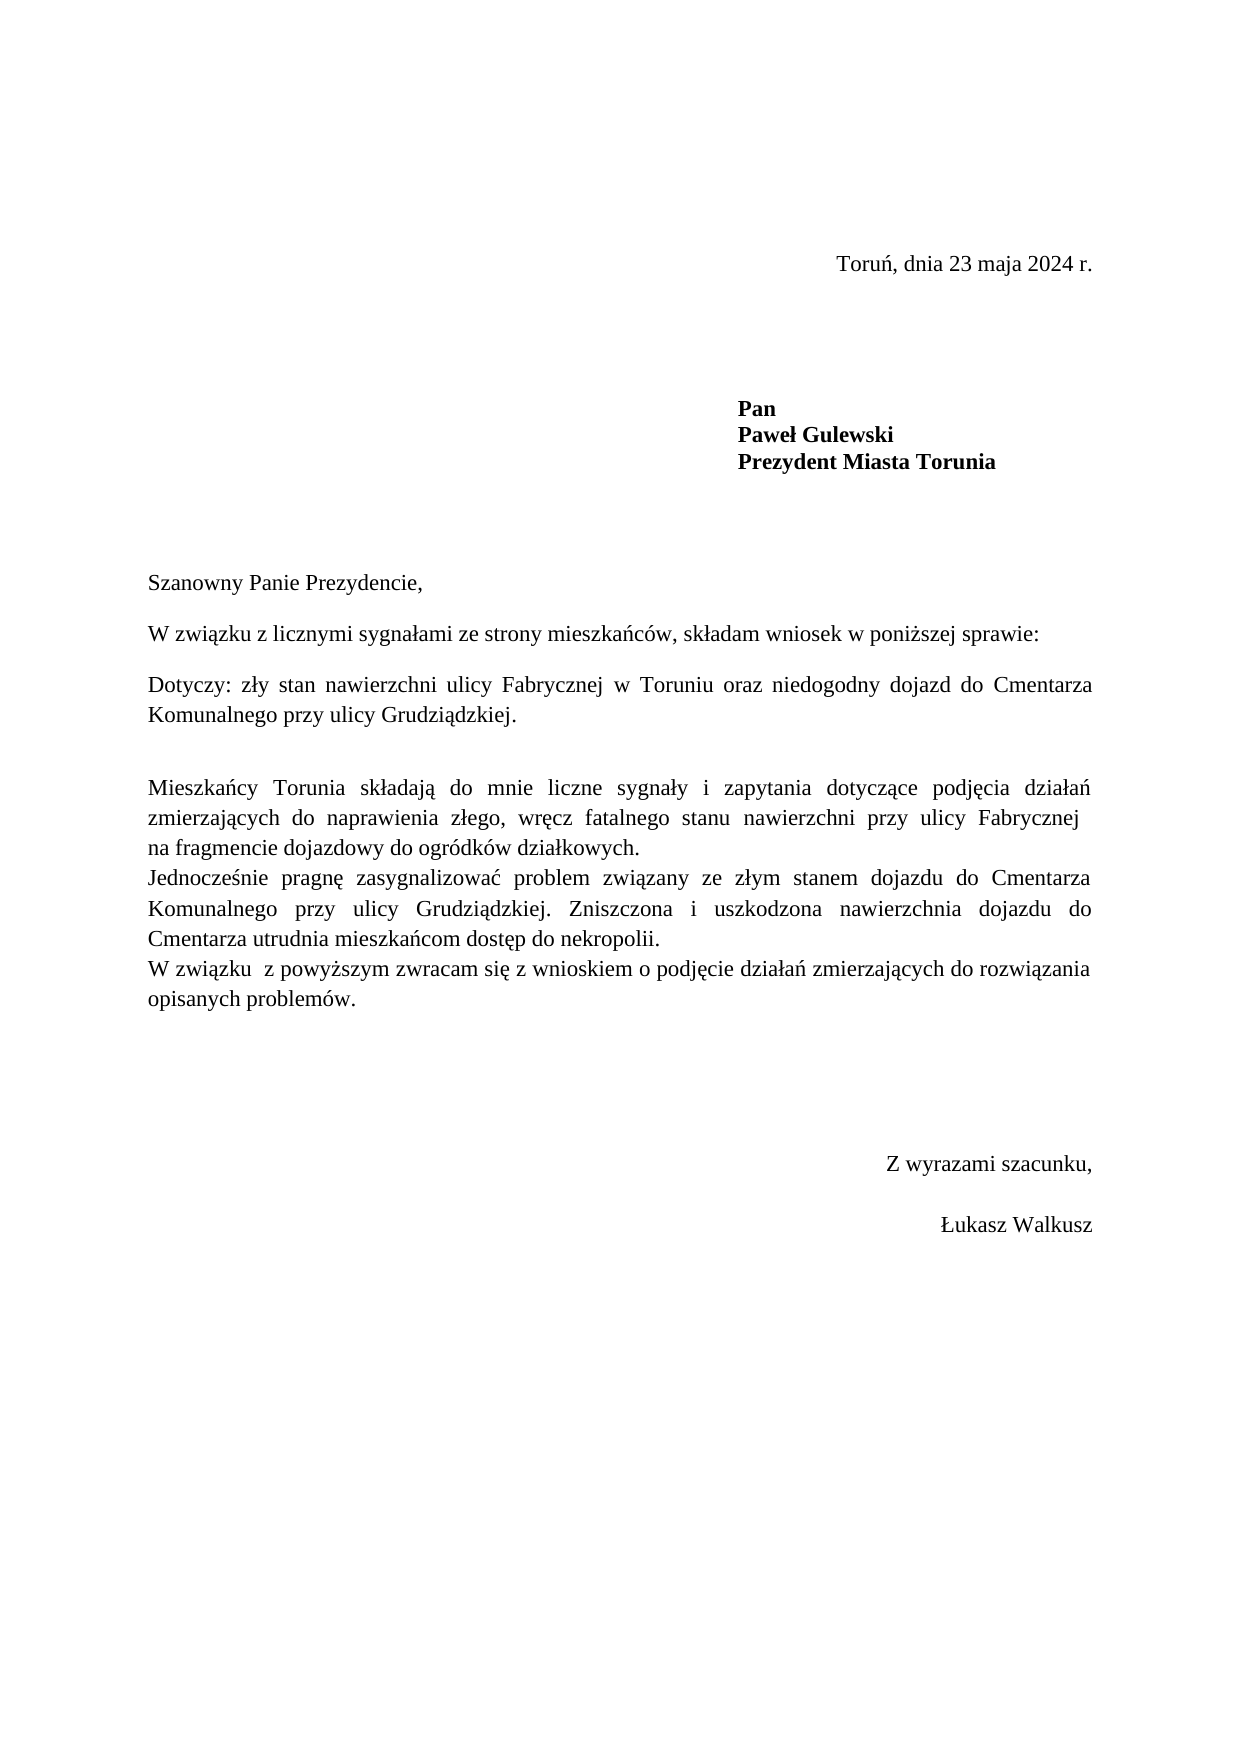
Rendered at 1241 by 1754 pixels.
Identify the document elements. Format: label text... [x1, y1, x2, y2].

text Dotyczy: zły stan nawierzchni ulicy Fabrycznej w Toruniu oraz niedogodny dojazd do Cmentarza Komunalnego przy ulicy Grudziądzkiej. [148, 671, 1093, 727]
text Łukasz Walkusz [148, 1211, 1093, 1237]
text Mieszkańcy Torunia składają do mnie liczne sygnały i zapytania dotyczące podjęcia działań zmierzających do naprawienia złego, wręcz fatalnego stanu nawierzchni przy ulicy Fabrycznej na fragmencie dojazdowy do ogródków działkowych. [148, 774, 1093, 861]
text Pan [738, 395, 1093, 421]
text Jednocześnie pragnę zasygnalizować problem związany ze złym stanem dojazdu do Cmentarza Komunalnego przy ulicy Grudziądzkiej. Zniszczona i uszkodzona nawierzchnia dojazdu do Cmentarza utrudnia mieszkańcom dostęp do nekropolii. [148, 864, 1093, 951]
text Z wyrazami szacunku, [148, 1150, 1093, 1177]
text Prezydent Miasta Torunia [738, 448, 1093, 474]
text Toruń, dnia 23 maja 2024 r. [148, 250, 1093, 276]
text W związku z powyższym zwracam się z wnioskiem o podjęcie działań zmierzających do rozwiązania opisanych problemów. [148, 955, 1093, 1012]
text W związku z licznymi sygnałami ze strony mieszkańców, składam wniosek w poniższej sprawie: [148, 619, 1093, 646]
text Paweł Gulewski [738, 421, 1093, 448]
text Szanowny Panie Prezydencie, [148, 568, 1093, 595]
